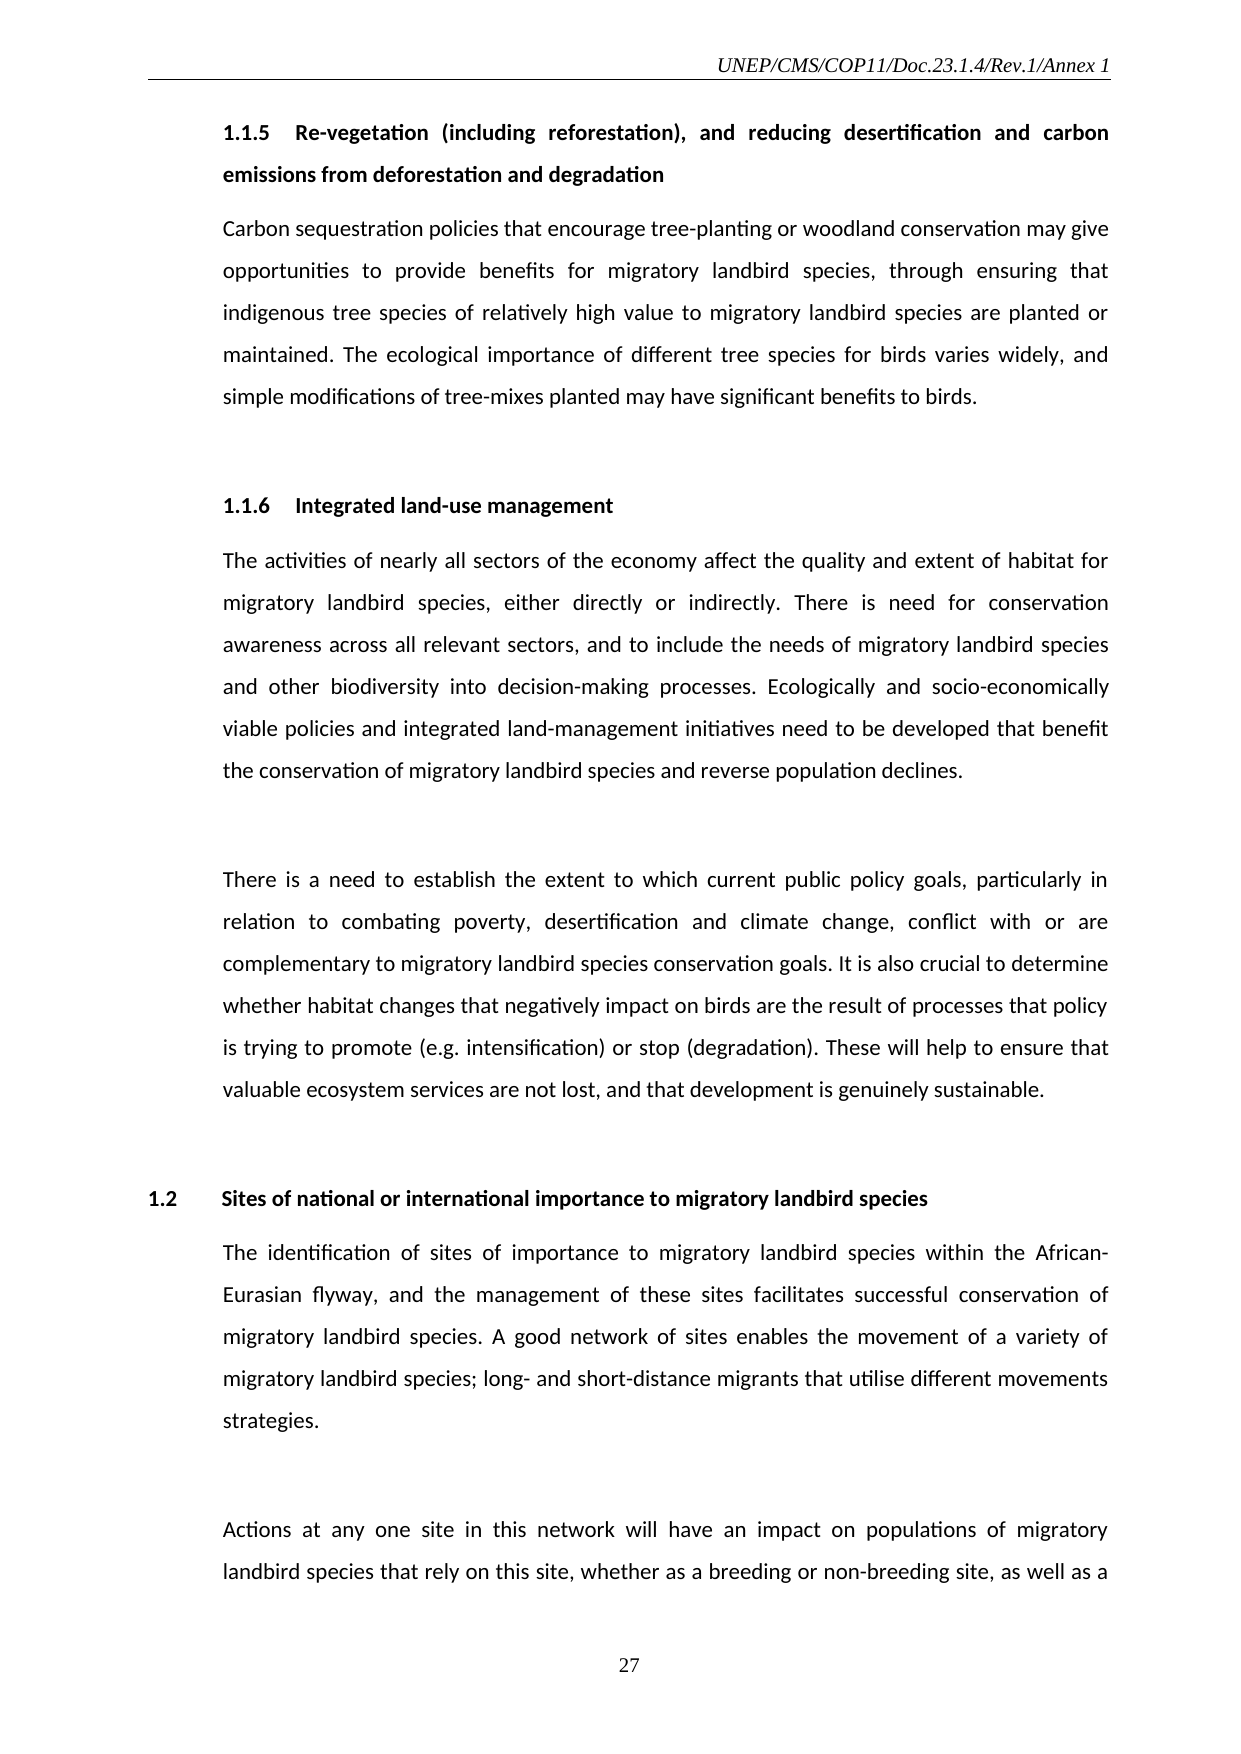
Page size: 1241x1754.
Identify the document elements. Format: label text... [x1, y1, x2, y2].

text 1.1.5 Re-vegetation (including reforestation), and reducing desertification and carbon emissions from deforestation and degradation [223, 118, 1110, 188]
text 1.1.6 Integrated land-use management [223, 491, 1110, 519]
text The activities of nearly all sectors of the economy affect the quality and extent of habitat for migratory landbird species, either directly or indirectly. There is need for conservation awareness across all relevant sectors, and to include the needs of migratory landbird species and other biodiversity into decision-making processes. Ecologically and socio-economically viable policies and integrated land-management initiatives need to be developed that benefit the conservation of migratory landbird species and reverse population declines. [223, 546, 1110, 784]
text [223, 1515, 1110, 1585]
text 1.2 Sites of national or international importance to migratory landbird species [148, 1184, 1110, 1212]
text Carbon sequestration policies that encourage tree-planting or woodland conservation may give opportunities to provide benefits for migratory landbird species, through ensuring that indigenous tree species of relatively high value to migratory landbird species are planted or maintained. The ecological importance of different tree species for birds varies widely, and simple modifications of tree-mixes planted may have significant benefits to birds. [223, 214, 1110, 411]
text There is a need to establish the extent to which current public policy goals, particularly in relation to combating poverty, desertification and climate change, conflict with or are complementary to migratory landbird species conservation goals. It is also crucial to determine whether habitat changes that negatively impact on birds are the result of processes that policy is trying to promote (e.g. intensification) or stop (degradation). These will help to ensure that valuable ecosystem services are not lost, and that development is genuinely sustainable. [223, 865, 1110, 1103]
text The identification of sites of importance to migratory landbird species within the African-Eurasian flyway, and the management of these sites facilitates successful conservation of migratory landbird species. A good network of sites enables the movement of a variety of migratory landbird species; long- and short-distance migrants that utilise different movements strategies. [223, 1238, 1110, 1434]
